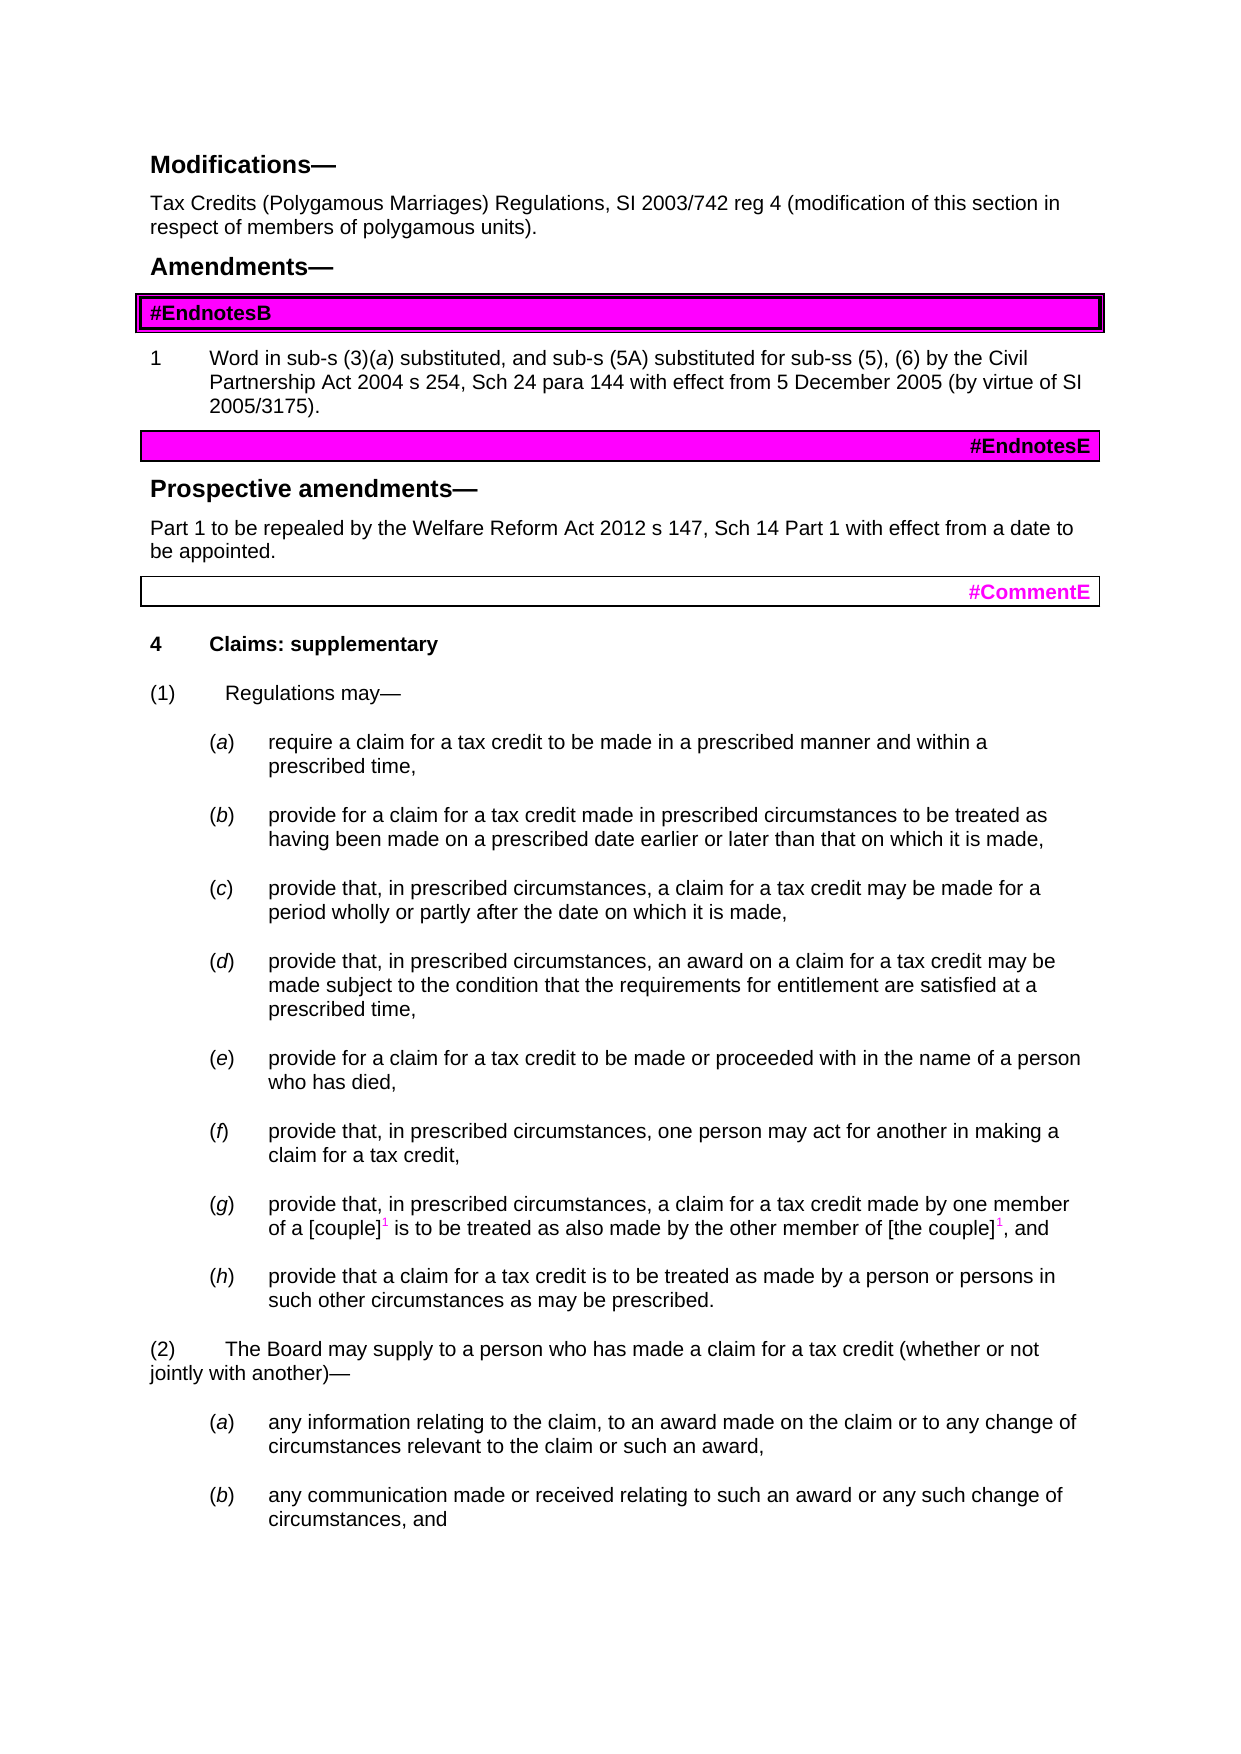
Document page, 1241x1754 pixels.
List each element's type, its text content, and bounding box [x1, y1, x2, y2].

text (f) provide that, in prescribed circumstances, one person may act for another in making a claim for a tax credit, [209, 1118, 1090, 1166]
text (a) any information relating to the claim, to an award made on the claim or to any change of circumstances relevant to the claim or such an award, [209, 1410, 1090, 1458]
text #EndnotesE [142, 432, 1099, 460]
text #CommentE [142, 577, 1099, 605]
text (b) any communication made or received relating to such an award or any such change of circumstances, and [209, 1483, 1090, 1531]
text (h) provide that a claim for a tax credit is to be treated as made by a person or persons in such other circumstances as may be prescribed. [209, 1264, 1090, 1312]
text (b) provide for a claim for a tax credit made in prescribed circumstances to be treated as having been made on a prescribed date earlier or later than that on which it is made, [209, 803, 1090, 851]
text (e) provide for a claim for a tax credit to be made or proceeded with in the name of a person who has died, [209, 1046, 1090, 1093]
text Tax Credits (Polygamous Marriages) Regulations, SI 2003/742 reg 4 (modification of this section in respect of members of polygamous units). [150, 191, 1090, 239]
text (2) The Board may supply to a person who has made a claim for a tax credit (whether or not jointly with another)— [150, 1337, 1090, 1385]
text Amendments— [150, 252, 1090, 280]
text (g) provide that, in prescribed circumstances, a claim for a tax credit made by one member of a [couple]1 is to be treated as also made by the other member of [the couple]1, and [209, 1191, 1090, 1239]
text (a) require a claim for a tax credit to be made in a prescribed manner and within a prescribed time, [209, 730, 1090, 778]
text Modifications— [150, 150, 1090, 179]
text (1) Regulations may— [150, 681, 1090, 705]
text (d) provide that, in prescribed circumstances, an award on a claim for a tax credit may be made subject to the condition that the requirements for entitlement are satisfied at a prescribed time, [209, 949, 1090, 1021]
text Prospective amendments— [150, 474, 1090, 503]
text 4 Claims: supplementary [150, 632, 1090, 656]
text Part 1 to be repealed by the Welfare Reform Act 2012 s 147, Sch 14 Part 1 with effect from a date to be appointed. [150, 515, 1090, 563]
list 1 Word in sub-s (3)(a) substituted, and sub-s (5A) substituted for sub-ss (5), (6) by the Civil Partnership Act 2004 s 254, Sch 24 para 144 with effect from 5 December 2005 (by virtue of SI 2005/3175). [150, 346, 1090, 418]
text (c) provide that, in prescribed circumstances, a claim for a tax credit may be made for a period wholly or partly after the date on which it is made, [209, 876, 1090, 924]
